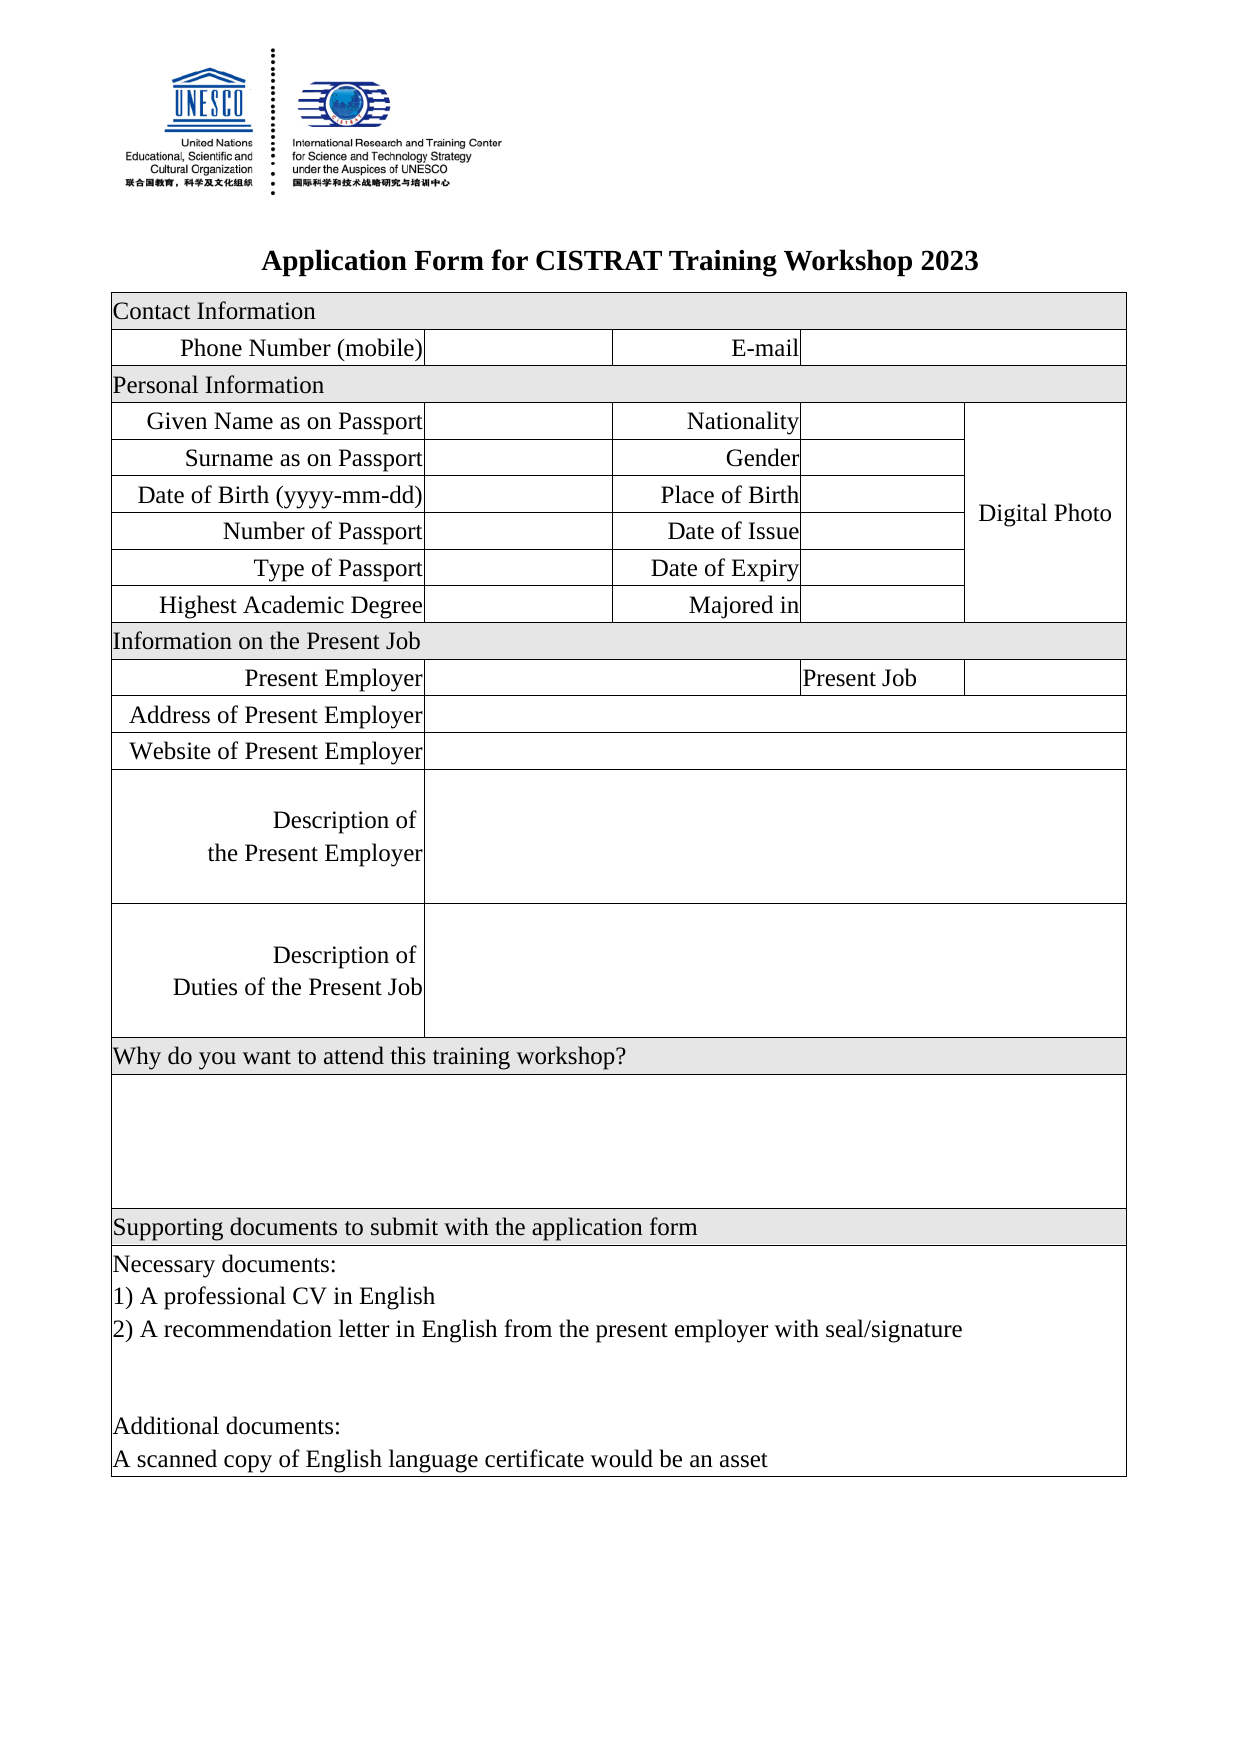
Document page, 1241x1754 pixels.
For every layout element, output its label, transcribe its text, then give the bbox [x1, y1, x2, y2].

table_cell [425, 513, 612, 549]
table_cell Gender [613, 440, 800, 475]
table_cell Website of Present Employer [112, 733, 424, 769]
table_cell Nationality [613, 403, 800, 439]
table_cell Information on the Present Job [112, 623, 1126, 659]
table_cell Digital Photo [965, 403, 1126, 622]
picture [112, 35, 512, 200]
table_cell Number of Passport [112, 513, 424, 549]
table_cell [425, 330, 612, 365]
table_cell [801, 476, 964, 512]
table_cell Given Name as on Passport [112, 403, 424, 439]
table_cell [425, 440, 612, 475]
table_cell Place of Birth [613, 476, 800, 512]
table_cell [425, 733, 1126, 769]
text Application Form for CISTRAT Training Workshop 2023 [112, 227, 1128, 292]
table_cell Surname as on Passport [112, 440, 424, 475]
table_cell Description of Duties of the Present Job [112, 904, 424, 1037]
table_cell Necessary documents: 1) A professional CV in English 2) A recommendation letter in English from the present employer with seal/signature Additional documents: A scanned copy of English language certificate would be an asset [112, 1246, 1126, 1476]
table_cell [425, 696, 1126, 732]
table_cell [425, 403, 612, 439]
table_cell Date of Expiry [613, 550, 800, 585]
table_cell [112, 1075, 1126, 1208]
table_cell Present Job [801, 660, 964, 695]
table_cell Date of Issue [613, 513, 800, 549]
table_cell Phone Number (mobile) [112, 330, 424, 365]
table_cell [801, 513, 964, 549]
table_cell [965, 660, 1126, 695]
table_cell Highest Academic Degree [112, 586, 424, 622]
table_cell [425, 586, 612, 622]
table_cell [801, 330, 1126, 365]
table_cell Type of Passport [112, 550, 424, 585]
table_cell E-mail [613, 330, 800, 365]
table_cell [425, 770, 1126, 903]
table_cell Why do you want to attend this training workshop? [112, 1038, 1126, 1074]
table_cell [425, 476, 612, 512]
table_cell Supporting documents to submit with the application form [112, 1209, 1126, 1244]
table_cell Description of the Present Employer [112, 770, 424, 903]
table_cell [801, 586, 964, 622]
table_cell [425, 660, 800, 695]
table_cell [425, 904, 1126, 1037]
table_cell Personal Information [112, 366, 1126, 402]
table_cell [801, 440, 964, 475]
table_cell [425, 550, 612, 585]
table_cell Majored in [613, 586, 800, 622]
table_cell [801, 403, 964, 439]
table_header Contact Information [112, 293, 1126, 329]
table_cell Date of Birth (yyyy-mm-dd) [112, 476, 424, 512]
table_cell [801, 550, 964, 585]
table_cell Address of Present Employer [112, 696, 424, 732]
table_cell Present Employer [112, 660, 424, 695]
